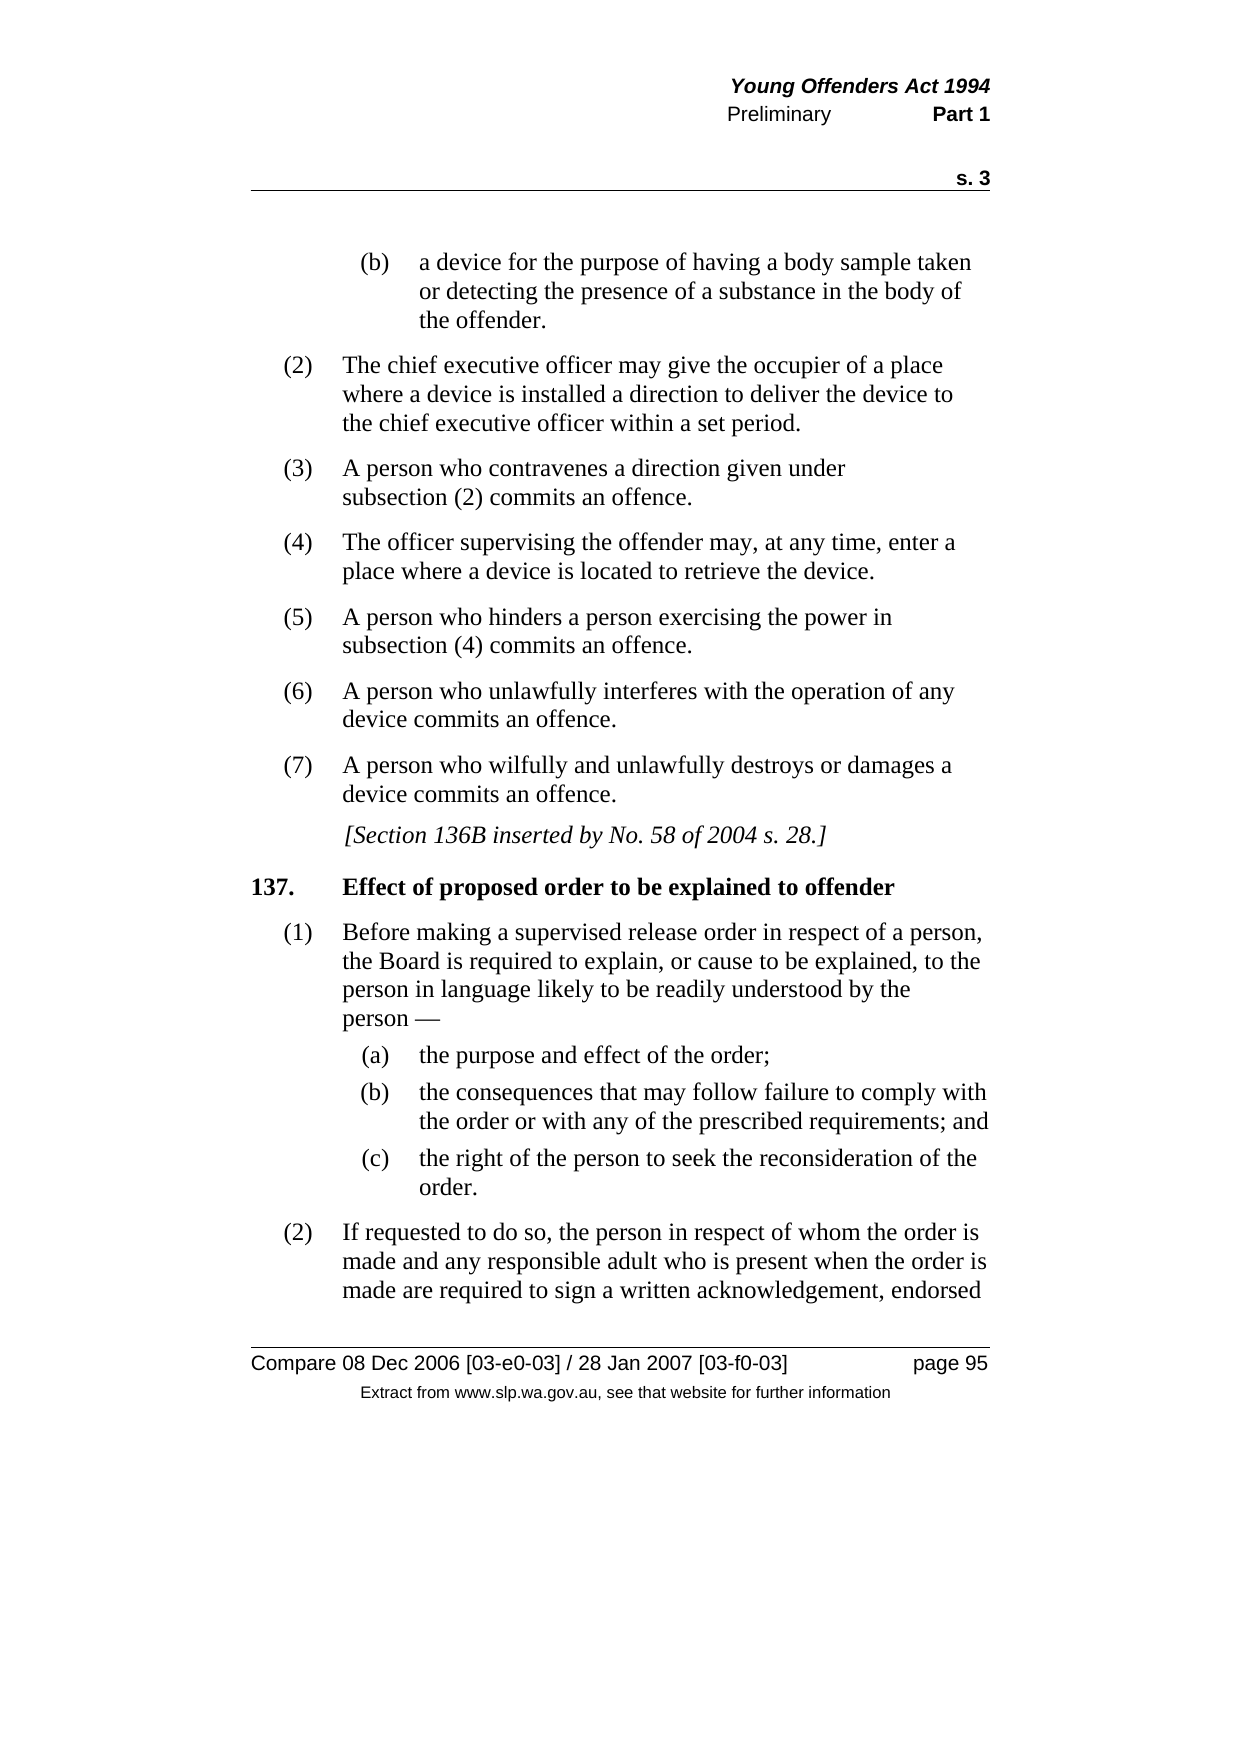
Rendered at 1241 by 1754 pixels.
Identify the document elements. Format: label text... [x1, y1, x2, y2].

text (b) a device for the purpose of having a body sample taken or detecting the presence of a substance in the body of the offender. [251, 247, 990, 334]
subtitle 137. Effect of proposed order to be explained to offender [251, 872, 990, 900]
text (a) the purpose and effect of the order; [251, 1040, 990, 1069]
text (4) The officer supervising the offender may, at any time, enter a place where a device is located to retrieve the device. [251, 527, 990, 585]
text (7) A person who wilfully and unlawfully destroys or damages a device commits an offence. [251, 750, 990, 807]
text (b) the consequences that may follow failure to comply with the order or with any of the prescribed requirements; and [251, 1077, 990, 1135]
text (6) A person who unlawfully interferes with the operation of any device commits an offence. [251, 676, 990, 733]
text (3) A person who contravenes a direction given under subsection (2) commits an offence. [251, 453, 990, 511]
text (c) the right of the person to seek the reconsideration of the order. [251, 1143, 990, 1201]
text (2) The chief executive officer may give the occupier of a place where a device is installed a direction to deliver the device to the chief executive officer within a set period. [251, 350, 990, 437]
text (5) A person who hinders a person exercising the power in subsection (4) commits an offence. [251, 602, 990, 659]
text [251, 1217, 990, 1304]
text (1) Before making a supervised release order in respect of a person, the Board is required to explain, or cause to be explained, to the person in language likely to be readily understood by the person — [251, 917, 990, 1032]
text [Section 136B inserted by No. 58 of 2004 s. 28.] [251, 820, 990, 849]
